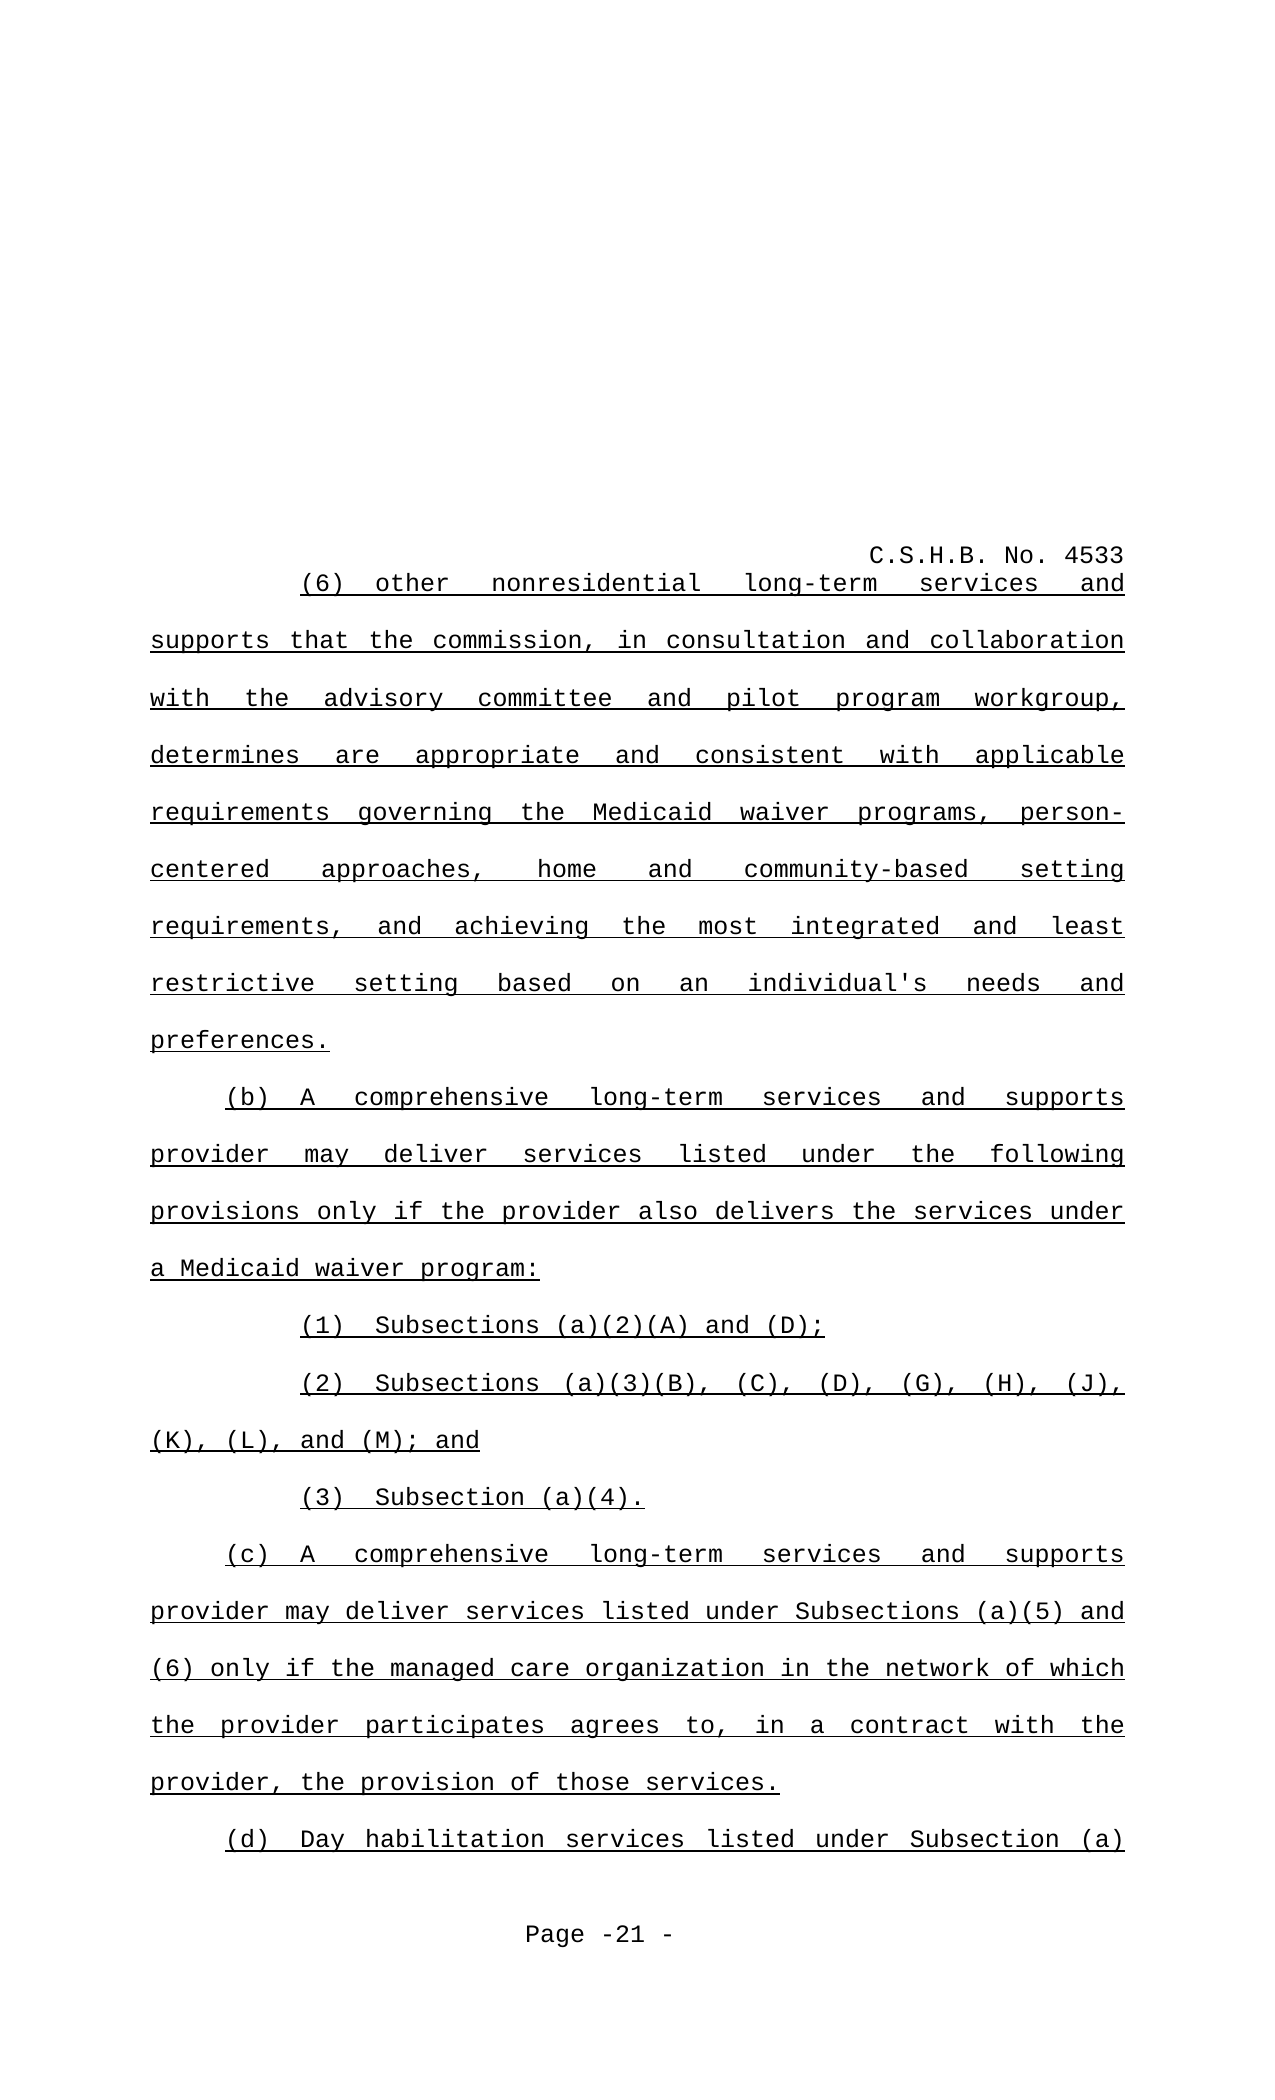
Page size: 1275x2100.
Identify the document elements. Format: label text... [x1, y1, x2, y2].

text (6) other nonresidential long-term services and supports that the commission, in consultation and collaboration with the advisory committee and pilot program workgroup, determines are appropriate and consistent with applicable requirements governing the Medicaid waiver programs, person-centered approaches, home and community-based setting requirements, and achieving the most integrated and least restrictive setting based on an individual's needs and preferences. [150, 824, 1125, 880]
text (3) Subsection (a)(4). [150, 1484, 1125, 1513]
text (c) A comprehensive long-term services and supports provider may deliver services listed under Subsections (a)(5) and (6) only if the managed care organization in the network of which the provider participates agrees to, in a contract with the provider, the provision of those services. [150, 1680, 1125, 1736]
text (6) other nonresidential long-term services and supports that the commission, in consultation and collaboration with the advisory committee and pilot program workgroup, determines are appropriate and consistent with applicable requirements governing the Medicaid waiver programs, person-centered approaches, home and community-based setting requirements, and achieving the most integrated and least restrictive setting based on an individual's needs and preferences. [150, 938, 1125, 994]
text (b) A comprehensive long-term services and supports provider may deliver services listed under the following provisions only if the provider also delivers the services under a Medicaid waiver program: [150, 1167, 1125, 1222]
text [150, 1827, 1125, 1855]
text (c) A comprehensive long-term services and supports provider may deliver services listed under Subsections (a)(5) and (6) only if the managed care organization in the network of which the provider participates agrees to, in a contract with the provider, the provision of those services. [150, 1737, 1125, 1798]
text (6) other nonresidential long-term services and supports that the commission, in consultation and collaboration with the advisory committee and pilot program workgroup, determines are appropriate and consistent with applicable requirements governing the Medicaid waiver programs, person-centered approaches, home and community-based setting requirements, and achieving the most integrated and least restrictive setting based on an individual's needs and preferences. [150, 710, 1125, 765]
text (b) A comprehensive long-term services and supports provider may deliver services listed under the following provisions only if the provider also delivers the services under a Medicaid waiver program: [150, 1224, 1125, 1284]
text (b) A comprehensive long-term services and supports provider may deliver services listed under the following provisions only if the provider also delivers the services under a Medicaid waiver program: [150, 1084, 1125, 1165]
text (6) other nonresidential long-term services and supports that the commission, in consultation and collaboration with the advisory committee and pilot program workgroup, determines are appropriate and consistent with applicable requirements governing the Medicaid waiver programs, person-centered approaches, home and community-based setting requirements, and achieving the most integrated and least restrictive setting based on an individual's needs and preferences. [150, 571, 1125, 651]
text (6) other nonresidential long-term services and supports that the commission, in consultation and collaboration with the advisory committee and pilot program workgroup, determines are appropriate and consistent with applicable requirements governing the Medicaid waiver programs, person-centered approaches, home and community-based setting requirements, and achieving the most integrated and least restrictive setting based on an individual's needs and preferences. [150, 653, 1125, 708]
text (c) A comprehensive long-term services and supports provider may deliver services listed under Subsections (a)(5) and (6) only if the managed care organization in the network of which the provider participates agrees to, in a contract with the provider, the provision of those services. [150, 1541, 1125, 1622]
text (2) Subsections (a)(3)(B), (C), (D), (G), (H), (J), (K), (L), and (M); and [150, 1370, 1125, 1456]
text (1) Subsections (a)(2)(A) and (D); [150, 1313, 1125, 1341]
text (6) other nonresidential long-term services and supports that the commission, in consultation and collaboration with the advisory committee and pilot program workgroup, determines are appropriate and consistent with applicable requirements governing the Medicaid waiver programs, person-centered approaches, home and community-based setting requirements, and achieving the most integrated and least restrictive setting based on an individual's needs and preferences. [150, 995, 1125, 1056]
text (6) other nonresidential long-term services and supports that the commission, in consultation and collaboration with the advisory committee and pilot program workgroup, determines are appropriate and consistent with applicable requirements governing the Medicaid waiver programs, person-centered approaches, home and community-based setting requirements, and achieving the most integrated and least restrictive setting based on an individual's needs and preferences. [150, 881, 1125, 937]
text (6) other nonresidential long-term services and supports that the commission, in consultation and collaboration with the advisory committee and pilot program workgroup, determines are appropriate and consistent with applicable requirements governing the Medicaid waiver programs, person-centered approaches, home and community-based setting requirements, and achieving the most integrated and least restrictive setting based on an individual's needs and preferences. [150, 767, 1125, 822]
text (c) A comprehensive long-term services and supports provider may deliver services listed under Subsections (a)(5) and (6) only if the managed care organization in the network of which the provider participates agrees to, in a contract with the provider, the provision of those services. [150, 1623, 1125, 1679]
